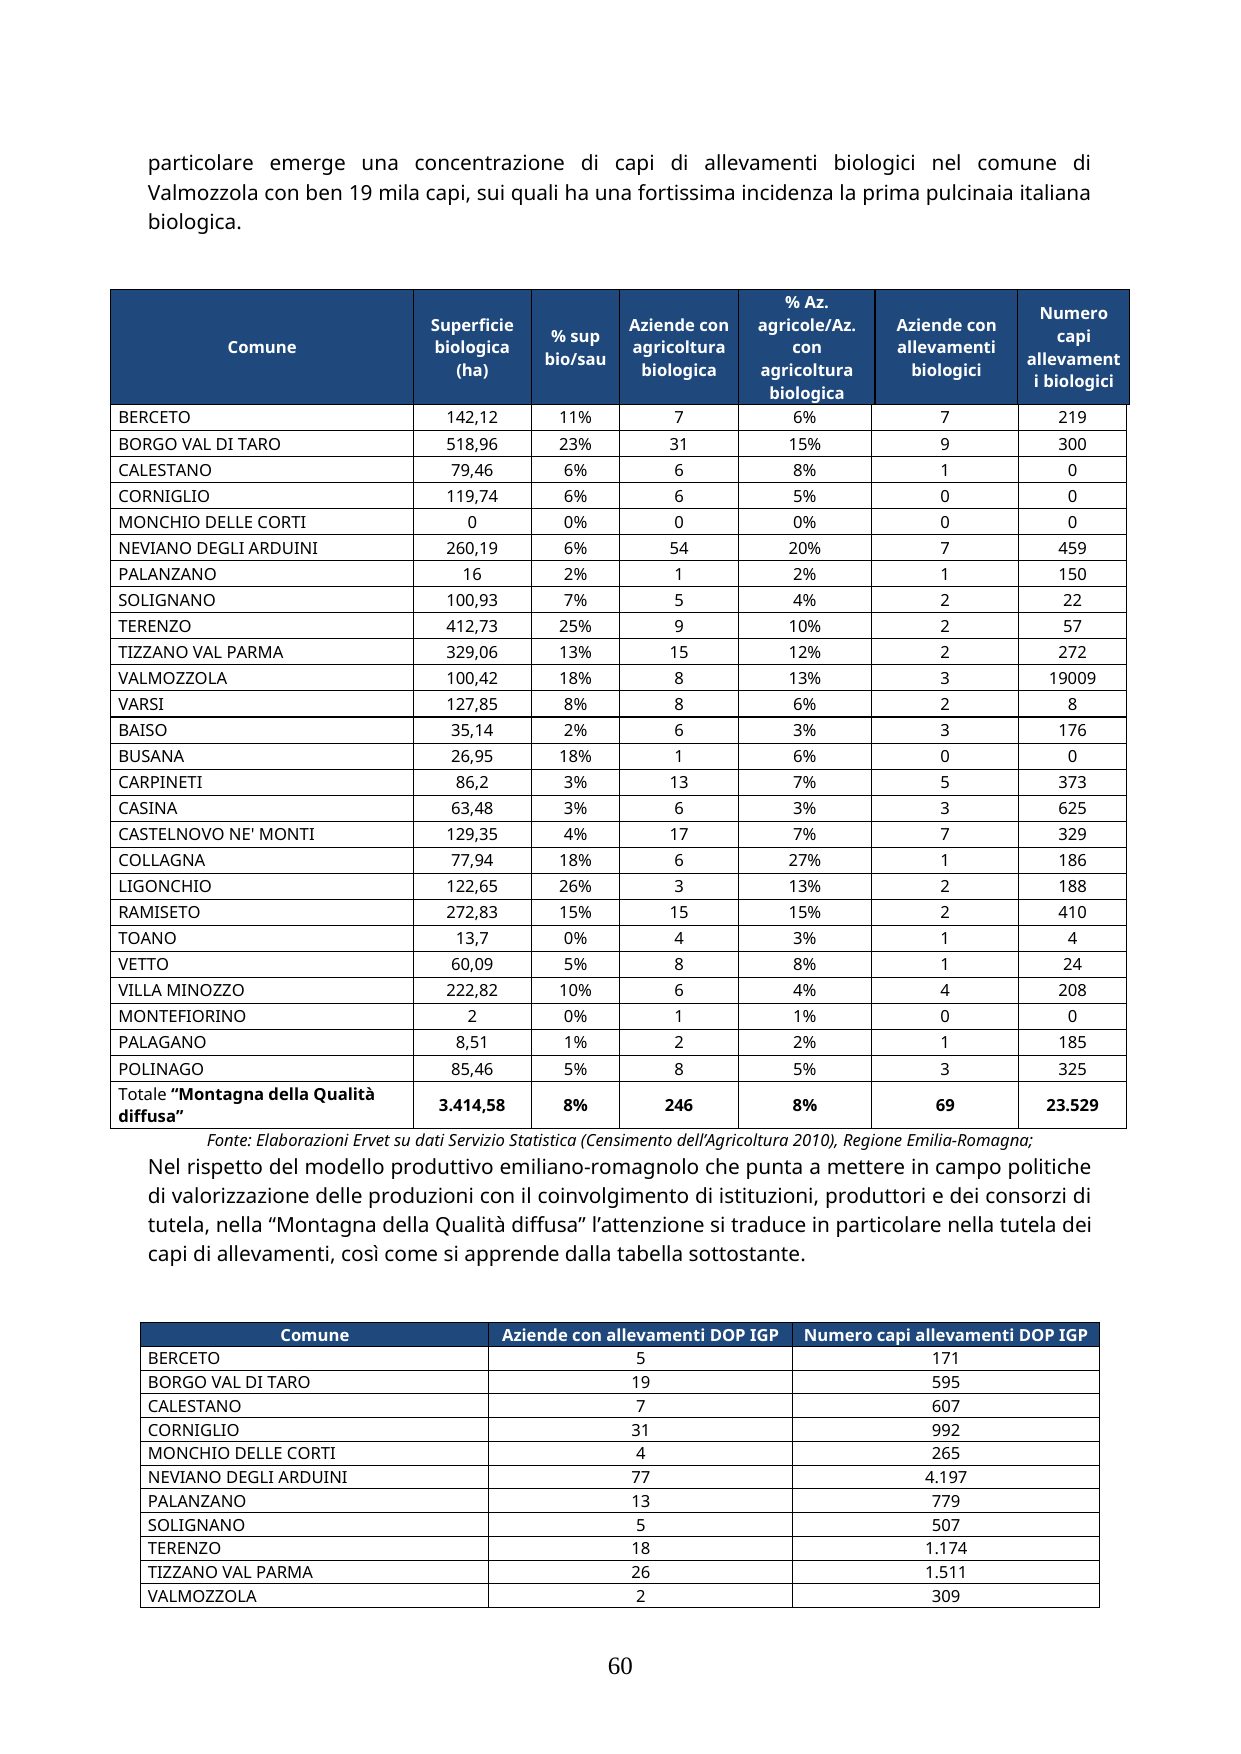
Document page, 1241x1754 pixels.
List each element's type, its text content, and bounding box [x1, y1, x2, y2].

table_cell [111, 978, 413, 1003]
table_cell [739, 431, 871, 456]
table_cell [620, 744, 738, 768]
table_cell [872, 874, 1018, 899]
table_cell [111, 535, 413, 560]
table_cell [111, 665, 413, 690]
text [148, 148, 1092, 235]
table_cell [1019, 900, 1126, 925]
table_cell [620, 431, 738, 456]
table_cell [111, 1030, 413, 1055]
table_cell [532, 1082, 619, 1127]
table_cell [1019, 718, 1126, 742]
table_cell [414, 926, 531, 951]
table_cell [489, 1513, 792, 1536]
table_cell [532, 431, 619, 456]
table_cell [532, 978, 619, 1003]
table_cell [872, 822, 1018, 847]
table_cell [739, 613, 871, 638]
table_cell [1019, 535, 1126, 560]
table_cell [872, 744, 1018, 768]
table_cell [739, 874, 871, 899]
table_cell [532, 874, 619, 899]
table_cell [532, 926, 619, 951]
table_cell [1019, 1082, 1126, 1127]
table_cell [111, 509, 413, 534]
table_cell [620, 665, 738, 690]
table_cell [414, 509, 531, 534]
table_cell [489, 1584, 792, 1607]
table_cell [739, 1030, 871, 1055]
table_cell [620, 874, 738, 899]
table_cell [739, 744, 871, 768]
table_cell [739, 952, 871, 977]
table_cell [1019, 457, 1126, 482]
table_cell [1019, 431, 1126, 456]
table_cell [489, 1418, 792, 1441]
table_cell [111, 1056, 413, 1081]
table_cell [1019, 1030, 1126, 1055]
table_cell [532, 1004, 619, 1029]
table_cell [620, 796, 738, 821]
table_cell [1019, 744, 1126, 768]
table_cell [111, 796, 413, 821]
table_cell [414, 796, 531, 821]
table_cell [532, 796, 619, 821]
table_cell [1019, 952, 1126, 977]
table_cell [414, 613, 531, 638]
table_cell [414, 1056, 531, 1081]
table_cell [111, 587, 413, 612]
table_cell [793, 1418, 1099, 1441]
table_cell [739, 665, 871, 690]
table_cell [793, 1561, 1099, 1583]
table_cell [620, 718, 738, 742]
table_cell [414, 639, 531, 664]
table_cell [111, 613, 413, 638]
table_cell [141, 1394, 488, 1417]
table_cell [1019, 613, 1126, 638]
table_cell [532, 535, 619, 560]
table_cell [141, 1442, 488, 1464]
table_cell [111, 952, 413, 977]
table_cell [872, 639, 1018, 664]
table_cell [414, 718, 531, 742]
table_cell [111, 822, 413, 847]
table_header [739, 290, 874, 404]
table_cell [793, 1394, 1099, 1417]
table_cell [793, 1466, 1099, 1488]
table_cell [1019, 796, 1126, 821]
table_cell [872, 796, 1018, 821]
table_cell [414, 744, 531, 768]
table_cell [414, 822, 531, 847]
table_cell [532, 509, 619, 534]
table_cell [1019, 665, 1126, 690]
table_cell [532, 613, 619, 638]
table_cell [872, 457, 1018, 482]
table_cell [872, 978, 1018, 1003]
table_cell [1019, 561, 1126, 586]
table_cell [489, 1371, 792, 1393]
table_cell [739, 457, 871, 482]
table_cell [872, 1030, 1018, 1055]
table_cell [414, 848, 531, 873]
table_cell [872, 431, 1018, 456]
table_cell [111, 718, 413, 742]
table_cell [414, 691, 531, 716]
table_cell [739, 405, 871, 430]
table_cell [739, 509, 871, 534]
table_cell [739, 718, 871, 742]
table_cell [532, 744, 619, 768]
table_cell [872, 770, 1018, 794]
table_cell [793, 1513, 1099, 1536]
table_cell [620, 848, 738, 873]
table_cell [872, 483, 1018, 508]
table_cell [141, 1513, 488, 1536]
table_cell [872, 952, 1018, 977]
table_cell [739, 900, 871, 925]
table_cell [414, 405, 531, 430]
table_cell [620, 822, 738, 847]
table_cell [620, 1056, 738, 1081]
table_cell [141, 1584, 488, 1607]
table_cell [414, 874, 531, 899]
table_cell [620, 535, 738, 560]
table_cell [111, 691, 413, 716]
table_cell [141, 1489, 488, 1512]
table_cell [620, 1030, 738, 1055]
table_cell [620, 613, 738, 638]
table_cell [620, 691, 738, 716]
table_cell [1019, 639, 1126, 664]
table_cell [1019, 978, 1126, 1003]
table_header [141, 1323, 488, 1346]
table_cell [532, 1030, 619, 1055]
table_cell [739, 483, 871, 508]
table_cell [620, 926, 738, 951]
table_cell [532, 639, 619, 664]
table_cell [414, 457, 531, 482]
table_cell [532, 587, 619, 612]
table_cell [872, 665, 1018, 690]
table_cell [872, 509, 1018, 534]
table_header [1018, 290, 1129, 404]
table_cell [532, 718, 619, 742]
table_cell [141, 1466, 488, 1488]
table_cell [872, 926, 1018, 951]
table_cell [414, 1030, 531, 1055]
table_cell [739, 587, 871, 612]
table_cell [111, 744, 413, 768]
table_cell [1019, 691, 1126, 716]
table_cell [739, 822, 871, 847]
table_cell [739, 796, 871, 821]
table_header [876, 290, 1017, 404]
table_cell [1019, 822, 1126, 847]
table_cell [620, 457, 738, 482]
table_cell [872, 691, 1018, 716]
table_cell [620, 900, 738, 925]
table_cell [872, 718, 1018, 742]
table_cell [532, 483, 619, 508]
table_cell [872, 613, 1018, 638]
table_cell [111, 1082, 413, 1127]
text Nel rispetto del modello produttivo emiliano-romagnolo che punta a mettere in campo politiche di valorizzazione delle produzioni con il coinvolgimento di istituzioni, produttori e dei consorzi di tutela, nella “Montagna della Qualità diffusa” l’attenzione si traduce in particolare nella tutela dei capi di allevamenti, così come si apprende dalla tabella sottostante. [148, 1151, 1092, 1268]
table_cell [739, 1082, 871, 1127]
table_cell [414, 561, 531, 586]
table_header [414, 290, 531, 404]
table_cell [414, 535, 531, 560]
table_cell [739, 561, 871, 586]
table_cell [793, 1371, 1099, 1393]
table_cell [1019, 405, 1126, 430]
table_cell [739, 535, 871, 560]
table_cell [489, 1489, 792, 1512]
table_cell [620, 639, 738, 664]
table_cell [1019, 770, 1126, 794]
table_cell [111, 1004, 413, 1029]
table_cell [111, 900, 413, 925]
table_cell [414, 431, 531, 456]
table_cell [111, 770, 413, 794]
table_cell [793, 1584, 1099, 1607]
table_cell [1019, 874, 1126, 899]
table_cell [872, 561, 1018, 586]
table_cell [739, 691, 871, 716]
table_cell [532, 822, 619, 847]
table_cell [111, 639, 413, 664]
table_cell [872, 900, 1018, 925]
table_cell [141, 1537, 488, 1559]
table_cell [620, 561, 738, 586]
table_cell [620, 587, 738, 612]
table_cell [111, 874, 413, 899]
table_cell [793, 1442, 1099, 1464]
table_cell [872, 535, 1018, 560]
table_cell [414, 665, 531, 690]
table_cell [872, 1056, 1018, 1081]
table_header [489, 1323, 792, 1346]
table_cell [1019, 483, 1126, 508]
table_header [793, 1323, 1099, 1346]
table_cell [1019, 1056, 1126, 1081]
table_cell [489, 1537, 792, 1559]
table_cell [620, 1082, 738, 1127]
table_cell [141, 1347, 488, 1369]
text Fonte: Elaborazioni Ervet su dati Servizio Statistica (Censimento dell’Agricoltura 2010), Regione Emilia-Romagna; [148, 1129, 1092, 1151]
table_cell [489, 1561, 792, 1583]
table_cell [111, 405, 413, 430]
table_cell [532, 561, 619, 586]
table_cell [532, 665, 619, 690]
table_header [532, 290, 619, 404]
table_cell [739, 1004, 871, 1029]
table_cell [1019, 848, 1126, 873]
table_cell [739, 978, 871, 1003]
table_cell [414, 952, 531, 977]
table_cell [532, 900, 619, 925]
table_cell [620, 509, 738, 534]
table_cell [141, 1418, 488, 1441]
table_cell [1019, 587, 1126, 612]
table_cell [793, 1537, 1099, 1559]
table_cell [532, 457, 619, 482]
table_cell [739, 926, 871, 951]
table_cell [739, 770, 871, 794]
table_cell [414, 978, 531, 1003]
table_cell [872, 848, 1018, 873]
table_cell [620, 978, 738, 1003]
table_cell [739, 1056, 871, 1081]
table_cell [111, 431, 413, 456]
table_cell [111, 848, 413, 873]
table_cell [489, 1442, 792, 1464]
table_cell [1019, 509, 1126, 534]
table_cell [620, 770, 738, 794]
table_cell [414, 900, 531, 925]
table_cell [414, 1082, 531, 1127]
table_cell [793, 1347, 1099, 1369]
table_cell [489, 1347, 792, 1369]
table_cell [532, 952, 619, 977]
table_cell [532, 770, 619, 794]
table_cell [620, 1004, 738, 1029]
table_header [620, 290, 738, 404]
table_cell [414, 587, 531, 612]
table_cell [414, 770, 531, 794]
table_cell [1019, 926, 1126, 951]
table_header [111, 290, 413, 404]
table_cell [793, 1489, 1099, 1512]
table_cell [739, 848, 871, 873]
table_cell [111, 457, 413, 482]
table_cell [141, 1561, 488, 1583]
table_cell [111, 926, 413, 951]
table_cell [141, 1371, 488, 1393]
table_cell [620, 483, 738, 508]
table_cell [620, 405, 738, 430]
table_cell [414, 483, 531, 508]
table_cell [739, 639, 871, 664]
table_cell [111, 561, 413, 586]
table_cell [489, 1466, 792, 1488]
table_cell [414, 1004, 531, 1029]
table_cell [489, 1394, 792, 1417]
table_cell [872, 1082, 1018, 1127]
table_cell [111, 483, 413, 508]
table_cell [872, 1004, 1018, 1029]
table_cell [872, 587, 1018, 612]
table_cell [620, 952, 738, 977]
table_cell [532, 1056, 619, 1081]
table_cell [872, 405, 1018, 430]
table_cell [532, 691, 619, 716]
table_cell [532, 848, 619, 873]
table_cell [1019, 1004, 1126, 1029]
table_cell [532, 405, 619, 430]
